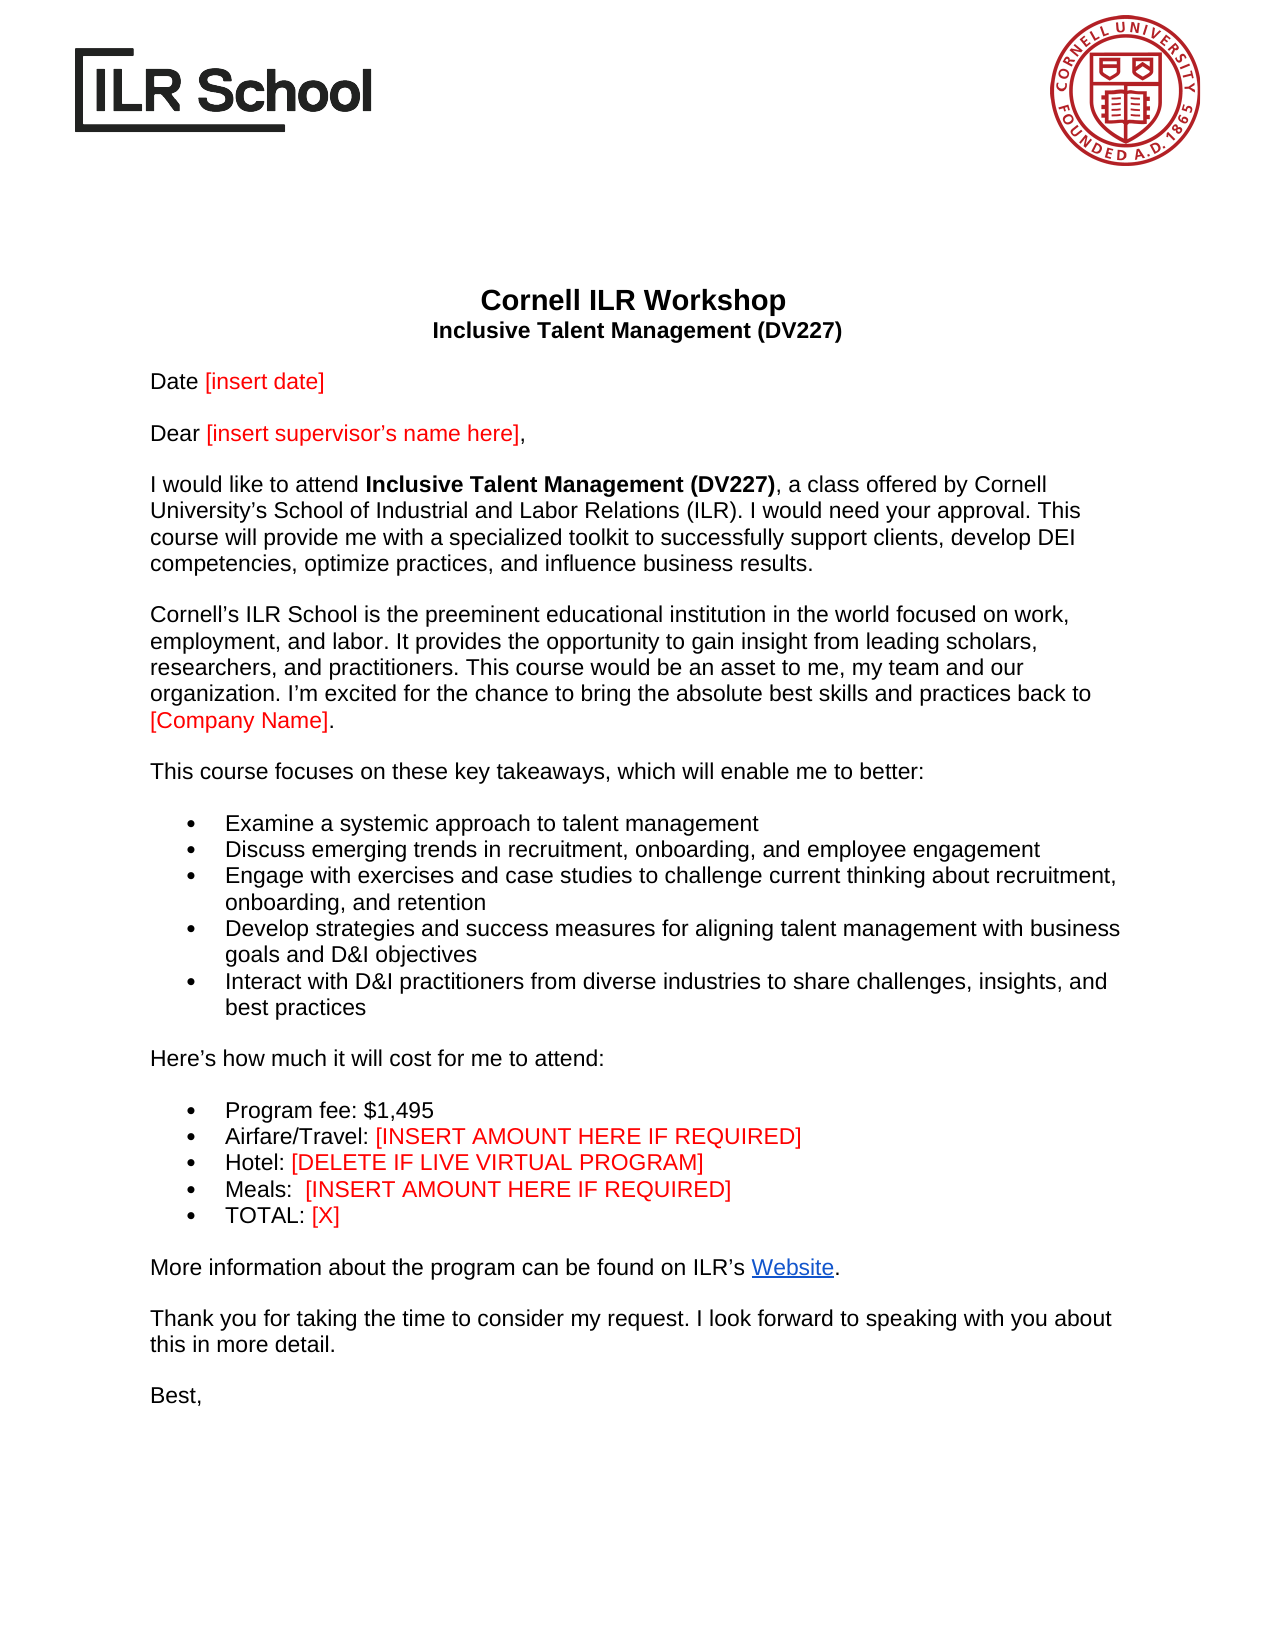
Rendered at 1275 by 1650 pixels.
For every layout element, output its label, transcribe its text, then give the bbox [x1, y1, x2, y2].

list Develop strategies and success measures for aligning talent management with business goals and D&I objectives [187, 915, 1125, 968]
list Hotel: [DELETE IF LIVE VIRTUAL PROGRAM] [187, 1149, 1125, 1176]
list TOTAL: [X] [187, 1202, 1125, 1228]
list Interact with D&I practitioners from diverse industries to share challenges, insights, and best practices [187, 968, 1125, 1020]
list Engage with exercises and case studies to challenge current thinking about recruitment, onboarding, and retention [187, 862, 1125, 915]
text Date [insert date] [150, 368, 1125, 394]
text Thank you for taking the time to consider my request. I look forward to speaking with you about this in more detail. [150, 1305, 1125, 1357]
list Discuss emerging trends in recruitment, onboarding, and employee engagement [187, 836, 1125, 862]
list Examine a systemic approach to talent management [187, 809, 1125, 836]
picture [1050, 15, 1200, 166]
text More information about the program can be found on ILR’s Website. [150, 1253, 1125, 1280]
picture [72, 7, 373, 174]
list Meals: [INSERT AMOUNT HERE IF REQUIRED] [187, 1176, 1125, 1202]
text This course focuses on these key takeaways, which will enable me to better: [150, 758, 1125, 784]
list Program fee: $1,495 [187, 1097, 1125, 1123]
text I would like to attend Inclusive Talent Management (DV227), a class offered by Cornell University’s School of Industrial and Labor Relations (ILR). I would need your approval. This course will provide me with a specialized toolkit to successfully support clients, develop DEI competencies, optimize practices, and influence business results. [150, 471, 1125, 576]
text Here’s how much it will cost for me to attend: [150, 1045, 1125, 1072]
text Cornell’s ILR School is the preeminent educational institution in the world focused on work, employment, and labor. It provides the opportunity to gain insight from leading scholars, researchers, and practitioners. This course would be an asset to me, my team and our organization. I’m excited for the chance to bring the absolute best skills and practices back to [Company Name]. [150, 601, 1125, 733]
text Best, [150, 1382, 1125, 1409]
list Airfare/Travel: [INSERT AMOUNT HERE IF REQUIRED] [187, 1123, 1125, 1149]
text Dear [insert supervisor’s name here], [150, 419, 1125, 446]
text Cornell ILR Workshop Inclusive Talent Management (DV227) [150, 283, 1125, 343]
